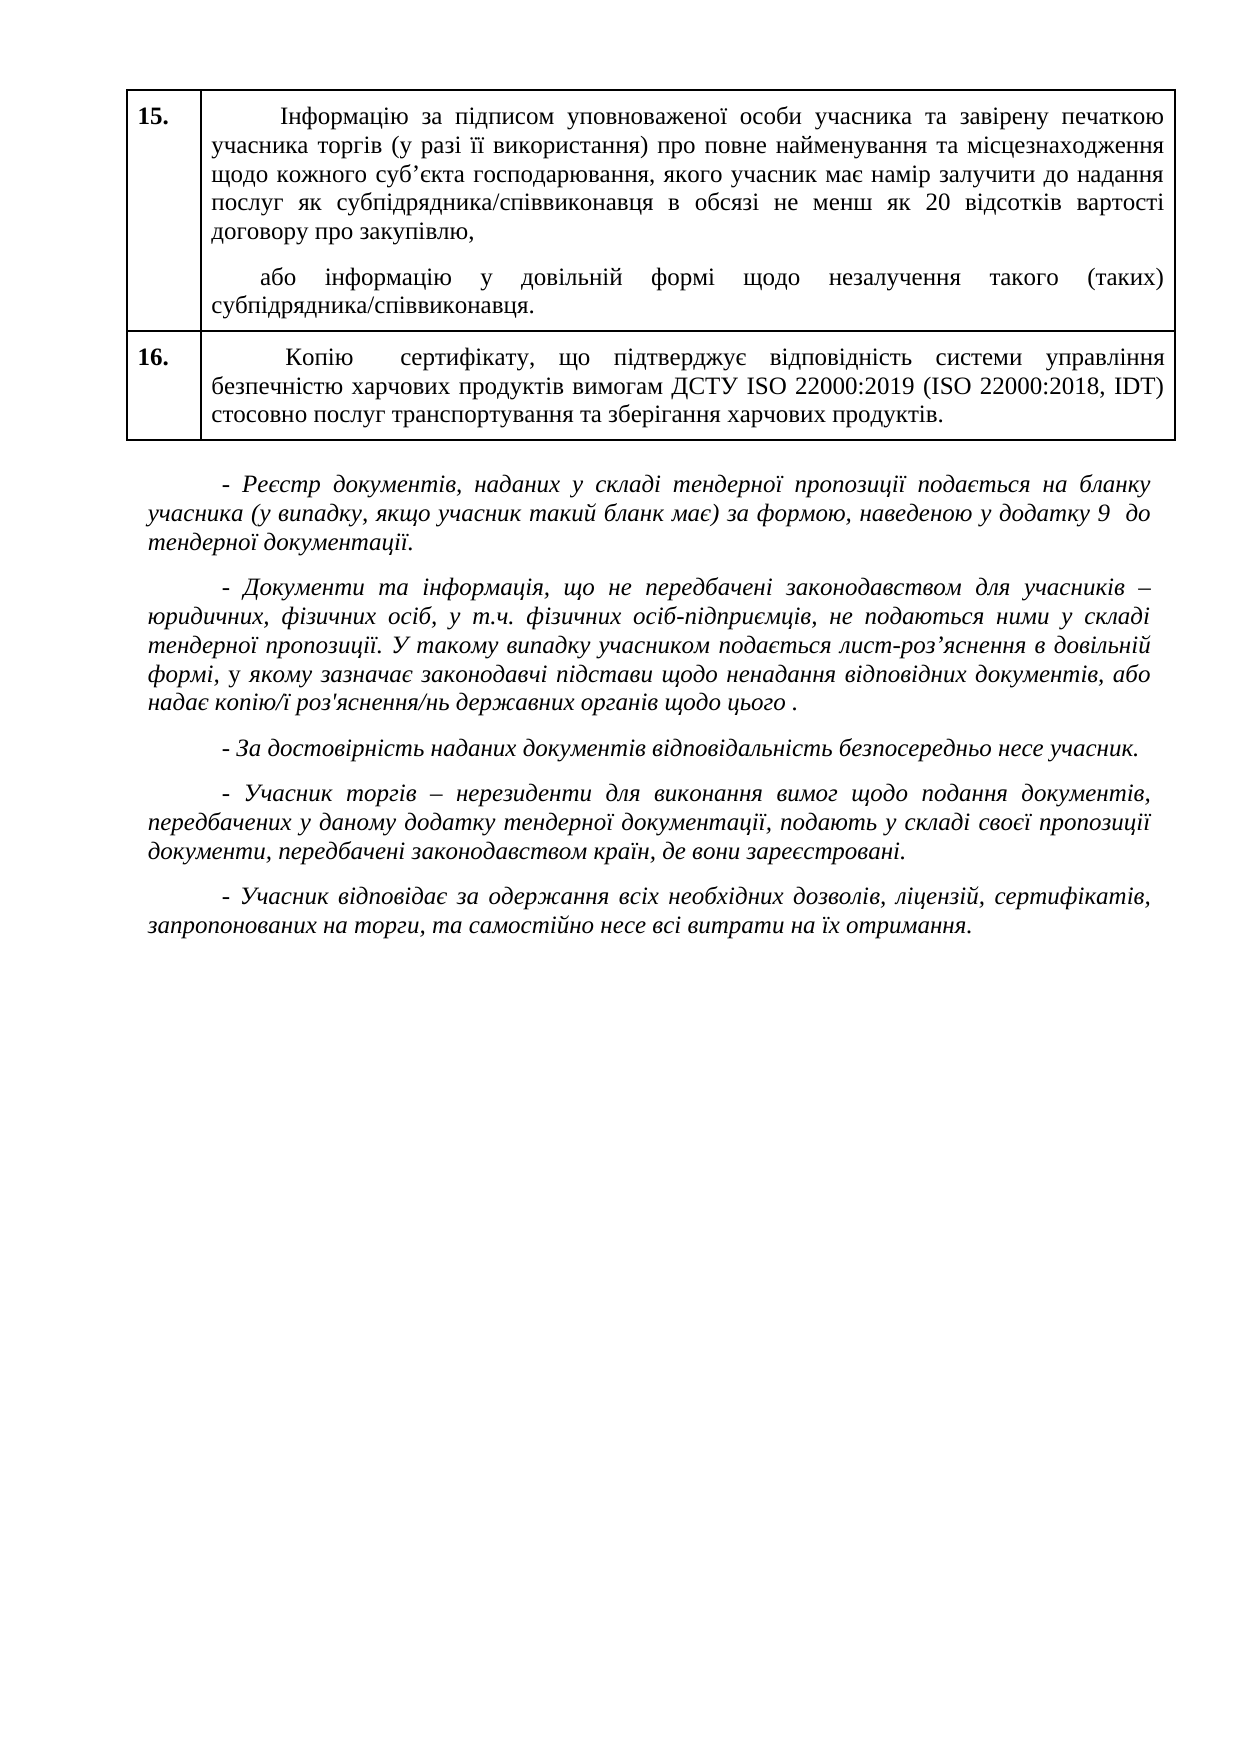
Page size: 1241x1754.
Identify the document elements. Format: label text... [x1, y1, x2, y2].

text - Реєстр документів, наданих у складі тендерної пропозиції подається на бланку учасника (у випадку, якщо учасник такий бланк має) за формою, наведеною у додатку 9 до тендерної документації. [148, 469, 1152, 556]
text - За достовірність наданих документів відповідальність безпосередньо несе учасник. [148, 733, 1152, 762]
table_cell 15. [128, 91, 200, 329]
table_cell Копію сертифікату, що підтверджує відповідність системи управління безпечністю харчових продуктів вимогам ДСТУ ISO 22000:2019 (ISO 22000:2018, IDT) стосовно послуг транспортування та зберігання харчових продуктів. [202, 332, 1174, 439]
text - Учасник торгів – нерезиденти для виконання вимог щодо подання документів, передбачених у даному додатку тендерної документації, подають у складі своєї пропозиції документи, передбачені законодавством країн, де вони зареєстровані. [148, 778, 1152, 864]
table_cell 16. [128, 332, 200, 439]
text - Учасник відповідає за одержання всіх необхідних дозволів, ліцензій, сертифікатів, запропонованих на торги, та самостійно несе всі витрати на їх отримання. [148, 881, 1152, 939]
text - Документи та інформація, що не передбачені законодавством для учасників – юридичних, фізичних осіб, у т.ч. фізичних осіб-підприємців, не подаються ними у складі тендерної пропозиції. У такому випадку учасником подається лист-роз’яснення в довільній формі, у якому зазначає законодавчі підстави щодо ненадання відповідних документів, або надає копію/ї роз'яснення/нь державних органів щодо цього . [148, 572, 1152, 716]
table_cell Інформацію за підписом уповноваженої особи учасника та завірену печаткою учасника торгів (у разі її використання) про повне найменування та місцезнаходження щодо кожного суб’єкта господарювання, якого учасник має намір залучити до надання послуг як субпідрядника/співвиконавця в обсязі не менш як 20 відсотків вартості договору про закупівлю, або інформацію у довільній формі щодо незалучення такого (таких) субпідрядника/співвиконавця. [202, 91, 1174, 329]
